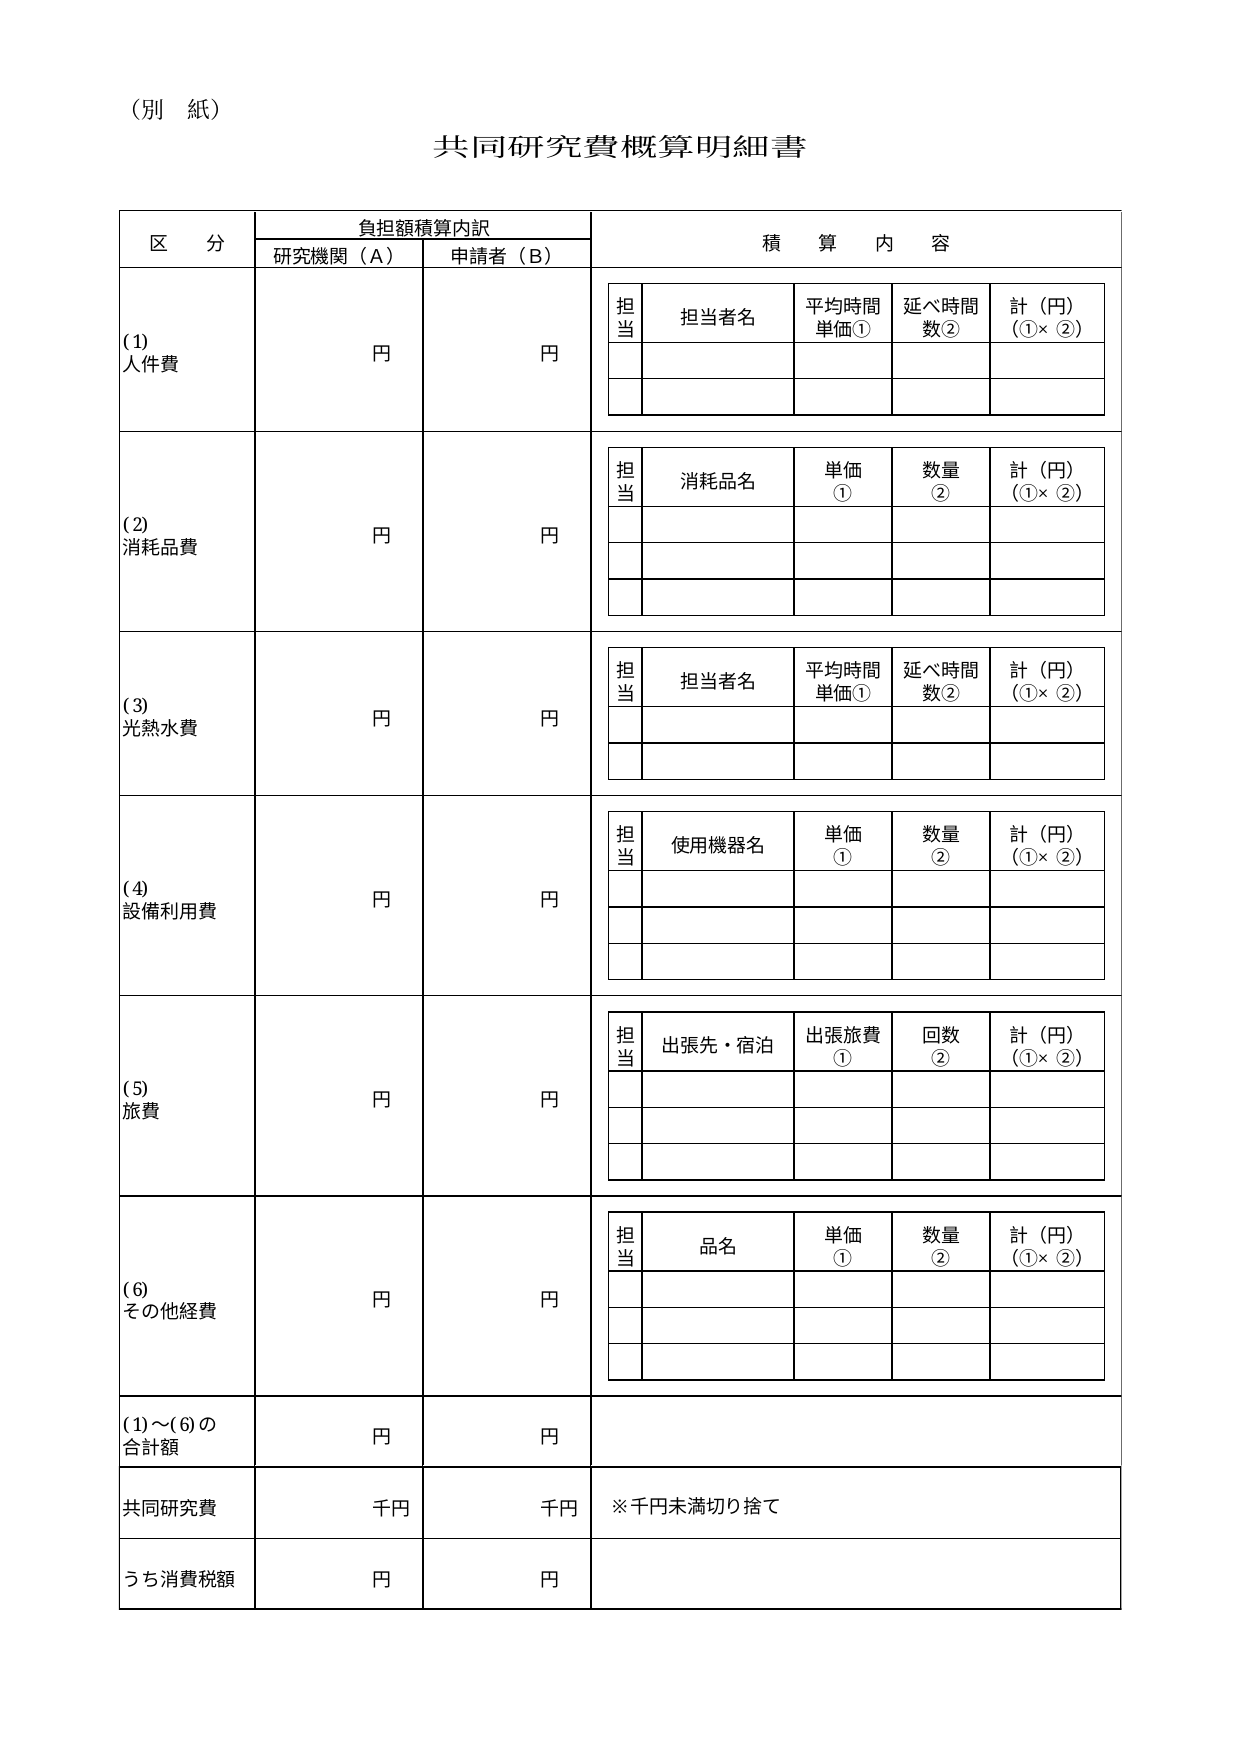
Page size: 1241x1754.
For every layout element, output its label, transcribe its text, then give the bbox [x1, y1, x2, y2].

text 共同研究費概算明細書 [118, 127, 1122, 164]
text （別 紙） [118, 89, 1122, 127]
